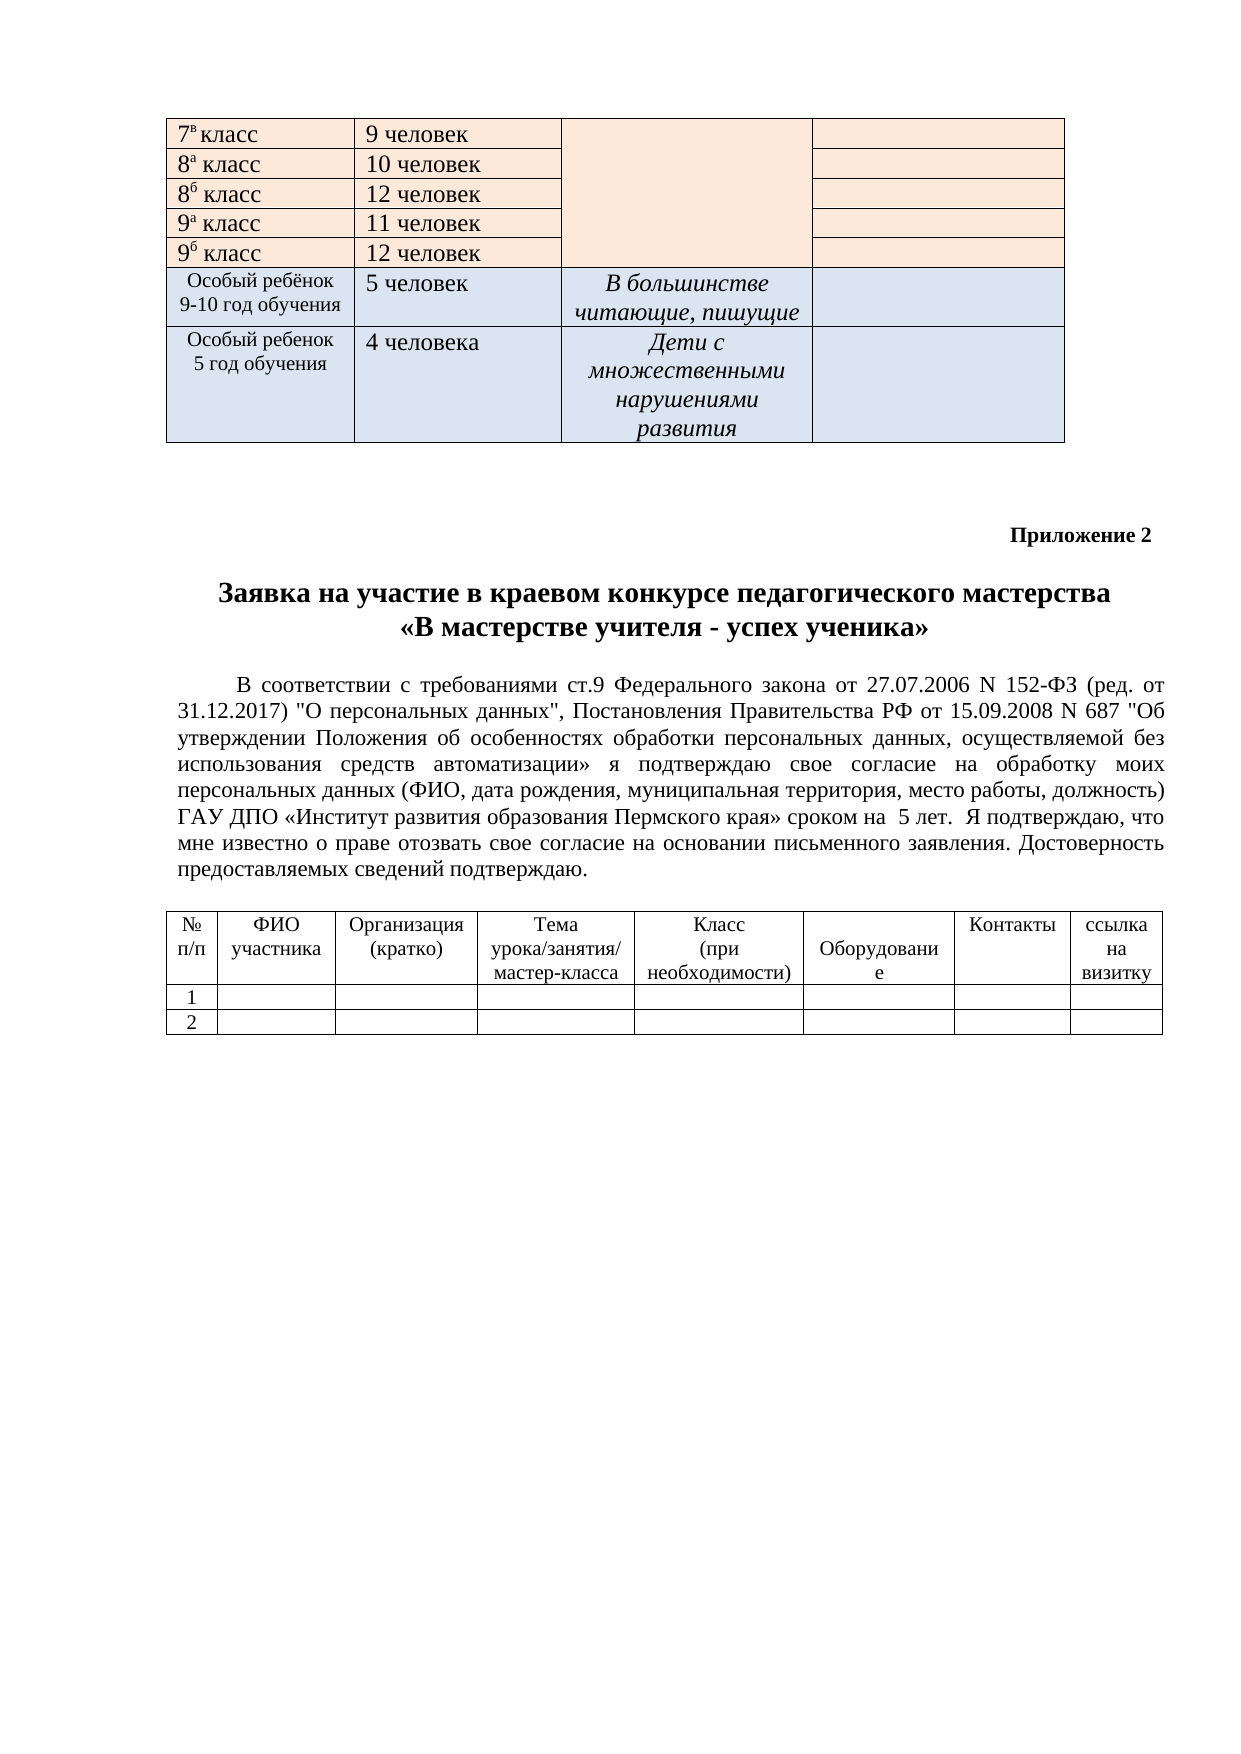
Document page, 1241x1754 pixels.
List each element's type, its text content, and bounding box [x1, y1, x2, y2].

table_header ссылка на визитку [1071, 912, 1162, 984]
table_header Оборудование [804, 912, 954, 984]
table_cell [955, 985, 1070, 1009]
table_cell [813, 238, 1064, 267]
table_header № п/п [167, 912, 217, 984]
table_header ФИО участника [218, 912, 335, 984]
table_cell 9 человек [355, 119, 561, 148]
table_cell 12 человек [355, 238, 561, 267]
table_cell [218, 985, 335, 1009]
table_cell [813, 327, 1064, 442]
table_cell [813, 119, 1064, 148]
table_cell Особый ребенок 5 год обучения [167, 327, 354, 442]
table_cell 9а класс [167, 209, 354, 237]
table_cell [813, 209, 1064, 237]
table_cell 10 человек [355, 149, 561, 178]
table_header Контакты [955, 912, 1070, 984]
table_cell [478, 1010, 634, 1034]
table_cell [1071, 985, 1162, 1009]
table_cell 11 человек [355, 209, 561, 237]
table_cell 7в класс [167, 119, 354, 148]
table_cell [478, 985, 634, 1009]
table_cell [218, 1010, 335, 1034]
table_cell [955, 1010, 1070, 1034]
table_cell [813, 268, 1064, 326]
table_cell 12 человек [355, 179, 561, 207]
table_cell [813, 179, 1064, 207]
table_cell [804, 985, 954, 1009]
table_cell [804, 1010, 954, 1034]
table_cell [1071, 1010, 1162, 1034]
table_cell 8б класс [167, 179, 354, 207]
table_cell [336, 985, 477, 1009]
table_cell 8а класс [167, 149, 354, 178]
table_cell [336, 1010, 477, 1034]
table_cell 2 [167, 1010, 217, 1034]
table_cell 9б класс [167, 238, 354, 267]
table_header Организация (кратко) [336, 912, 477, 984]
text «В мастерстве учителя - успех ученика» [177, 609, 1152, 642]
table_cell 5 человек [355, 268, 561, 326]
table_cell [635, 1010, 803, 1034]
table_cell [813, 149, 1064, 178]
table_cell 4 человека [355, 327, 561, 442]
table_cell В большинстве читающие, пишущие [562, 268, 812, 326]
table_cell [635, 985, 803, 1009]
table_cell 1 [167, 985, 217, 1009]
table_header Класс (при необходимости) [635, 912, 803, 984]
table_cell Дети с множественными нарушениями развития [562, 327, 812, 442]
text В соответствии с требованиями ст.9 Федерального закона от 27.07.2006 N 152-ФЗ (ред. от 31.12.2017) "О персональных данных", Постановления Правительства РФ от 15.09.2008 N 687 "Об утверждении Положения об особенностях обработки персональных данных, осуществляемой без использования средств автоматизации» я подтверждаю свое согласие на обработку моих персональных данных (ФИО, дата рождения, муниципальная территория, место работы, должность) ГАУ ДПО «Институт развития образования Пермского края» сроком на 5 лет. Я подтверждаю, что мне известно о праве отозвать свое согласие на основании письменного заявления. Достоверность предоставляемых сведений подтверждаю. [177, 671, 1166, 882]
text Приложение 2 [177, 522, 1152, 547]
table_cell Особый ребёнок 9-10 год обучения [167, 268, 354, 326]
text Заявка на участие в краевом конкурсе педагогического мастерства [177, 575, 1152, 609]
table_header Тема урока/занятия/ мастер-класса [478, 912, 634, 984]
